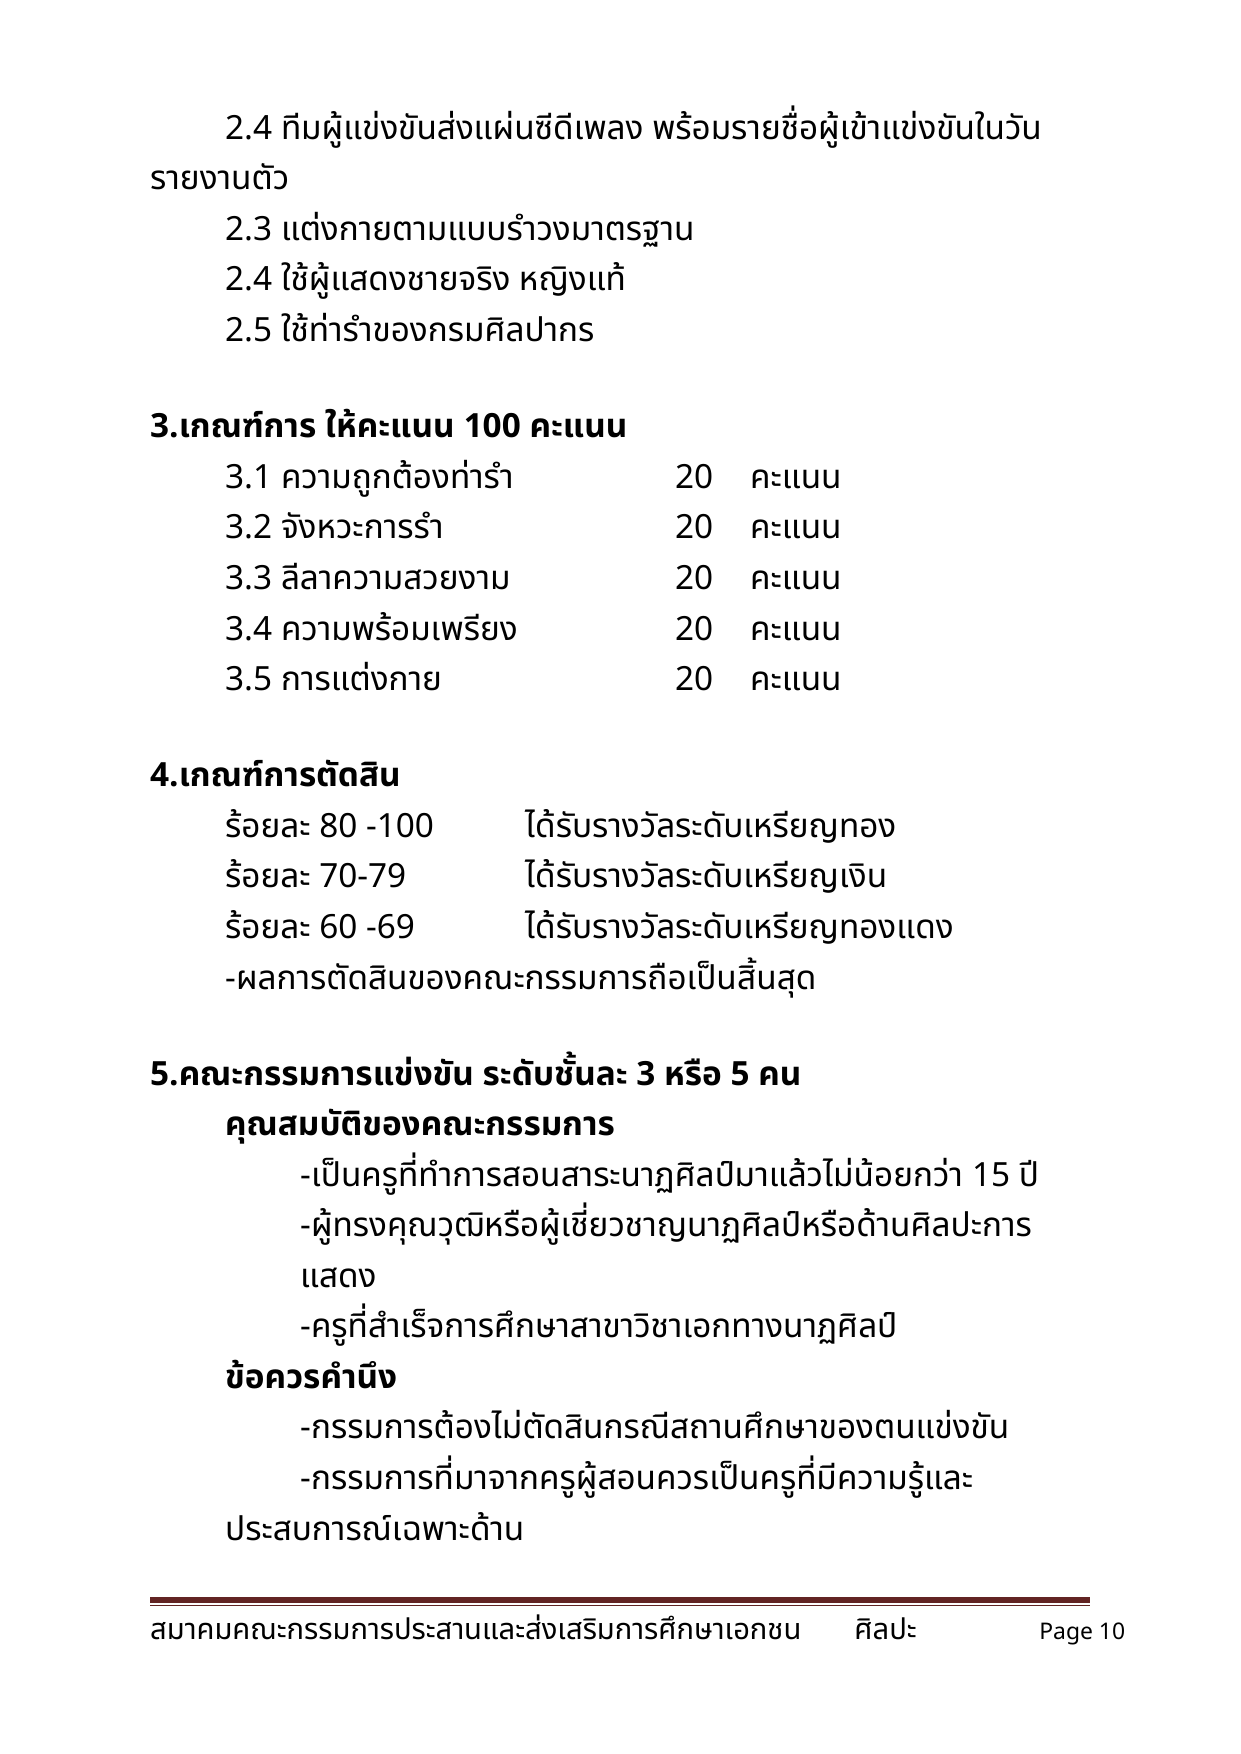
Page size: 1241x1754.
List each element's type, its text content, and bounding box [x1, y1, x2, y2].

text 3.1 ความถูกต้องท่ารำ 20 คะแนน [150, 452, 1090, 503]
text -กรรมการที่มาจากครูผู้สอนควรเป็นครูที่มีความรู้และประสบการณ์เฉพาะด้าน [225, 1454, 1090, 1555]
text 5.คณะกรรมการแข่งขัน ระดับชั้นละ 3 หรือ 5 คน [150, 1049, 1090, 1100]
text 2.4 ใช้ผู้แสดงชายจริง หญิงแท้ [150, 255, 1090, 306]
text ร้อยละ 70-79 ได้รับรางวัลระดับเหรียญเงิน [150, 852, 1090, 903]
text -ผู้ทรงคุณวุฒิหรือผู้เชี่ยวชาญนาฏศิลป์หรือด้านศิลปะการแสดง [300, 1201, 1090, 1302]
text 3.5 การแต่งกาย 20 คะแนน [150, 655, 1090, 706]
text ร้อยละ 80 -100 ได้รับรางวัลระดับเหรียญทอง [150, 802, 1090, 852]
text 2.5 ใช้ท่ารำของกรมศิลปากร [150, 306, 1090, 356]
text -ผลการตัดสินของคณะกรรมการถือเป็นสิ้นสุด [150, 953, 1090, 1004]
text 2.3 แต่งกายตามแบบรำวงมาตรฐาน [150, 204, 1090, 255]
text ร้อยละ 60 -69 ได้รับรางวัลระดับเหรียญทองแดง [150, 903, 1090, 953]
text -ครูที่สำเร็จการศึกษาสาขาวิชาเอกทางนาฏศิลป์ [300, 1302, 1090, 1353]
text 3.3 ลีลาความสวยงาม 20 คะแนน [150, 554, 1090, 604]
text 3.4 ความพร้อมเพรียง 20 คะแนน [150, 604, 1090, 655]
text 3.เกณฑ์การ ให้คะแนน 100 คะแนน [150, 402, 1090, 452]
text -กรรมการต้องไม่ตัดสินกรณีสถานศึกษาของตนแข่งขัน [150, 1403, 1090, 1454]
text คุณสมบัติของคณะกรรมการ [150, 1100, 1090, 1151]
text 2.4 ทีมผู้แข่งขันส่งแผ่นซีดีเพลง พร้อมรายชื่อผู้เข้าแข่งขันในวันรายงานตัว [150, 103, 1090, 204]
text ข้อควรคำนึง [150, 1353, 1090, 1403]
text -เป็นครูที่ทำการสอนสาระนาฏศิลป์มาแล้วไม่น้อยกว่า 15 ปี [300, 1151, 1090, 1201]
text 3.2 จังหวะการรำ 20 คะแนน [150, 503, 1090, 554]
text 4.เกณฑ์การตัดสิน [150, 751, 1090, 802]
